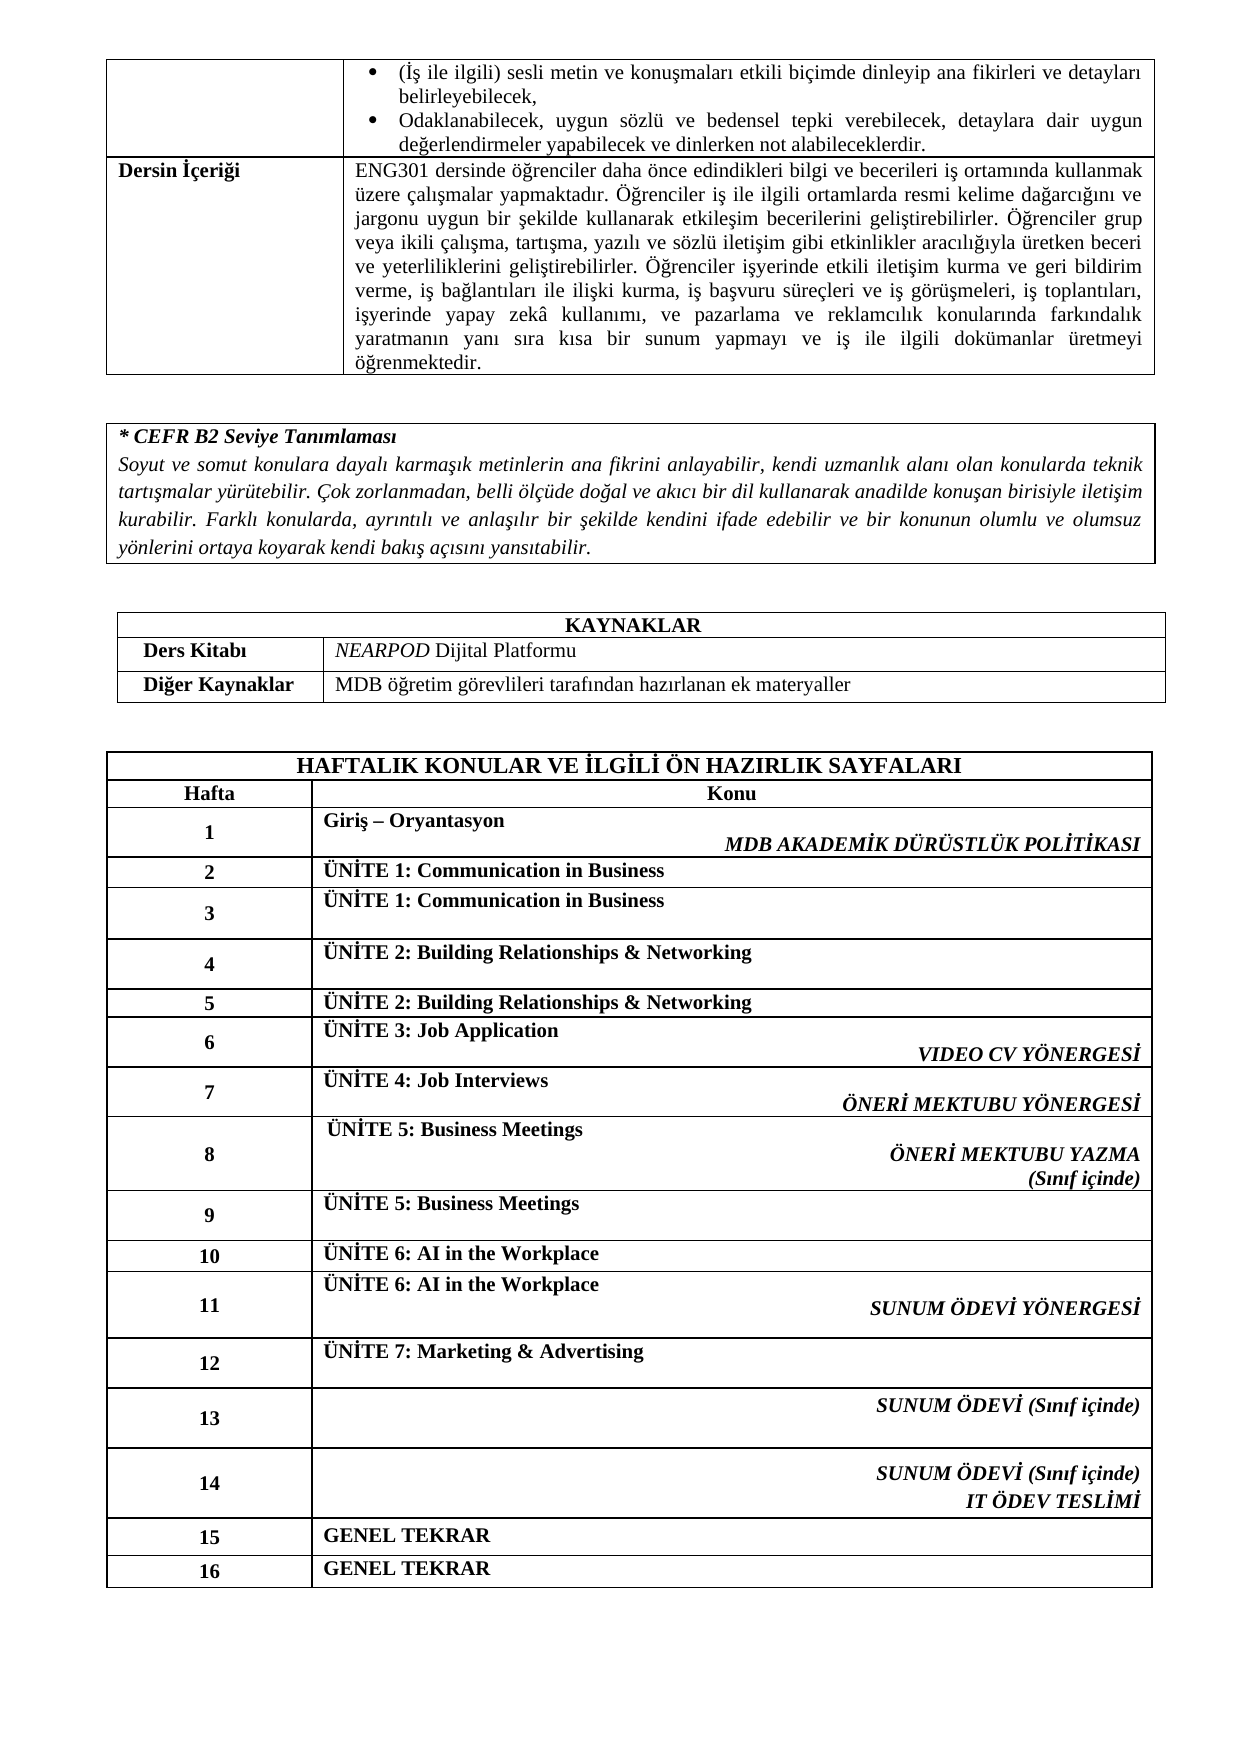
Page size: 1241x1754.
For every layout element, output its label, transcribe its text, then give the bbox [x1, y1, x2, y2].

table_header * CEFR B2 Seviye Tanımlaması Soyut ve somut konulara dayalı karmaşık metinlerin ana fikrini anlayabilir, kendi uzmanlık alanı olan konularda teknik tartışmalar yürütebilir. Çok zorlanmadan, belli ölçüde doğal ve akıcı bir dil kullanarak anadilde konuşan birisiyle iletişim kurabilir. Farklı konularda, ayrıntılı ve anlaşılır bir şekilde kendini ifade edebilir ve bir konunun olumlu ve olumsuz yönlerini ortaya koyarak kendi bakış açısını yansıtabilir. [107, 424, 1154, 563]
table_cell SUNUM ÖDEVİ (Sınıf içinde) [313, 1389, 1151, 1447]
table_cell GENEL TEKRAR [313, 1556, 1151, 1587]
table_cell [107, 60, 343, 156]
table_cell 7 [108, 1068, 311, 1116]
table_cell ÜNİTE 1: Communication in Business [313, 858, 1151, 886]
table_cell 4 [108, 940, 311, 988]
table_cell GENEL TEKRAR [313, 1519, 1151, 1555]
table_cell 9 [108, 1191, 311, 1239]
table_cell ÜNİTE 6: AI in the Workplace SUNUM ÖDEVİ YÖNERGESİ [313, 1272, 1151, 1337]
table_cell SUNUM ÖDEVİ (Sınıf içinde) IT ÖDEV TESLİMİ [313, 1449, 1151, 1517]
table_cell Dersin İçeriği [107, 158, 343, 374]
table_cell 16 [108, 1556, 311, 1587]
table_cell 2 [108, 858, 311, 886]
table_cell ÜNİTE 2: Building Relationships & Networking [313, 990, 1151, 1016]
table_cell 15 [108, 1519, 311, 1555]
table_cell ÜNİTE 7: Marketing & Advertising [313, 1339, 1151, 1387]
table_cell Hafta [108, 781, 311, 806]
table_cell ÜNİTE 5: Business Meetings [313, 1191, 1151, 1239]
table_cell 5 [108, 990, 311, 1016]
table_cell Giriş – Oryantasyon MDB AKADEMİK DÜRÜSTLÜK POLİTİKASI [313, 808, 1151, 856]
table_cell ENG301 dersinde öğrenciler daha önce edindikleri bilgi ve becerileri iş ortamında kullanmak üzere çalışmalar yapmaktadır. Öğrenciler iş ile ilgili ortamlarda resmi kelime dağarcığını ve jargonu uygun bir şekilde kullanarak etkileşim becerilerini geliştirebilirler. Öğrenciler grup veya ikili çalışma, tartışma, yazılı ve sözlü iletişim gibi etkinlikler aracılığıyla üretken beceri ve yeterliliklerini geliştirebilirler. Öğrenciler işyerinde etkili iletişim kurma ve geri bildirim verme, iş bağlantıları ile ilişki kurma, iş başvuru süreçleri ve iş görüşmeleri, iş toplantıları, işyerinde yapay zekâ kullanımı, ve pazarlama ve reklamcılık konularında farkındalık yaratmanın yanı sıra kısa bir sunum yapmayı ve iş ile ilgili dokümanlar üretmeyi öğrenmektedir. [344, 158, 1154, 374]
table_header KAYNAKLAR [118, 613, 1165, 637]
table_cell 8 [108, 1117, 311, 1189]
table_cell ÜNİTE 6: AI in the Workplace [313, 1241, 1151, 1271]
table_header HAFTALIK KONULAR VE İLGİLİ ÖN HAZIRLIK SAYFALARI [108, 753, 1151, 779]
table_cell ÜNİTE 2: Building Relationships & Networking [313, 940, 1151, 988]
table_cell ÜNİTE 4: Job Interviews ÖNERİ MEKTUBU YÖNERGESİ [313, 1068, 1151, 1116]
table_cell ÜNİTE 3: Job Application VIDEO CV YÖNERGESİ [313, 1018, 1151, 1066]
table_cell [344, 60, 1154, 156]
table_cell ÜNİTE 5: Business Meetings ÖNERİ MEKTUBU YAZMA (Sınıf içinde) [313, 1117, 1151, 1189]
table_cell MDB öğretim görevlileri tarafından hazırlanan ek materyaller [324, 672, 1165, 702]
table_cell Konu [313, 781, 1151, 806]
table_cell 10 [108, 1241, 311, 1271]
table_cell 11 [108, 1272, 311, 1337]
table_cell Diğer Kaynaklar [118, 672, 323, 702]
table_cell 1 [108, 808, 311, 856]
table_cell 6 [108, 1018, 311, 1066]
table_cell 13 [108, 1389, 311, 1447]
table_cell NEARPOD Dijital Platformu [324, 638, 1165, 671]
table_cell ÜNİTE 1: Communication in Business [313, 888, 1151, 938]
table_cell 14 [108, 1449, 311, 1517]
table_cell 3 [108, 888, 311, 938]
table_cell 12 [108, 1339, 311, 1387]
table_cell Ders Kitabı [118, 638, 323, 671]
